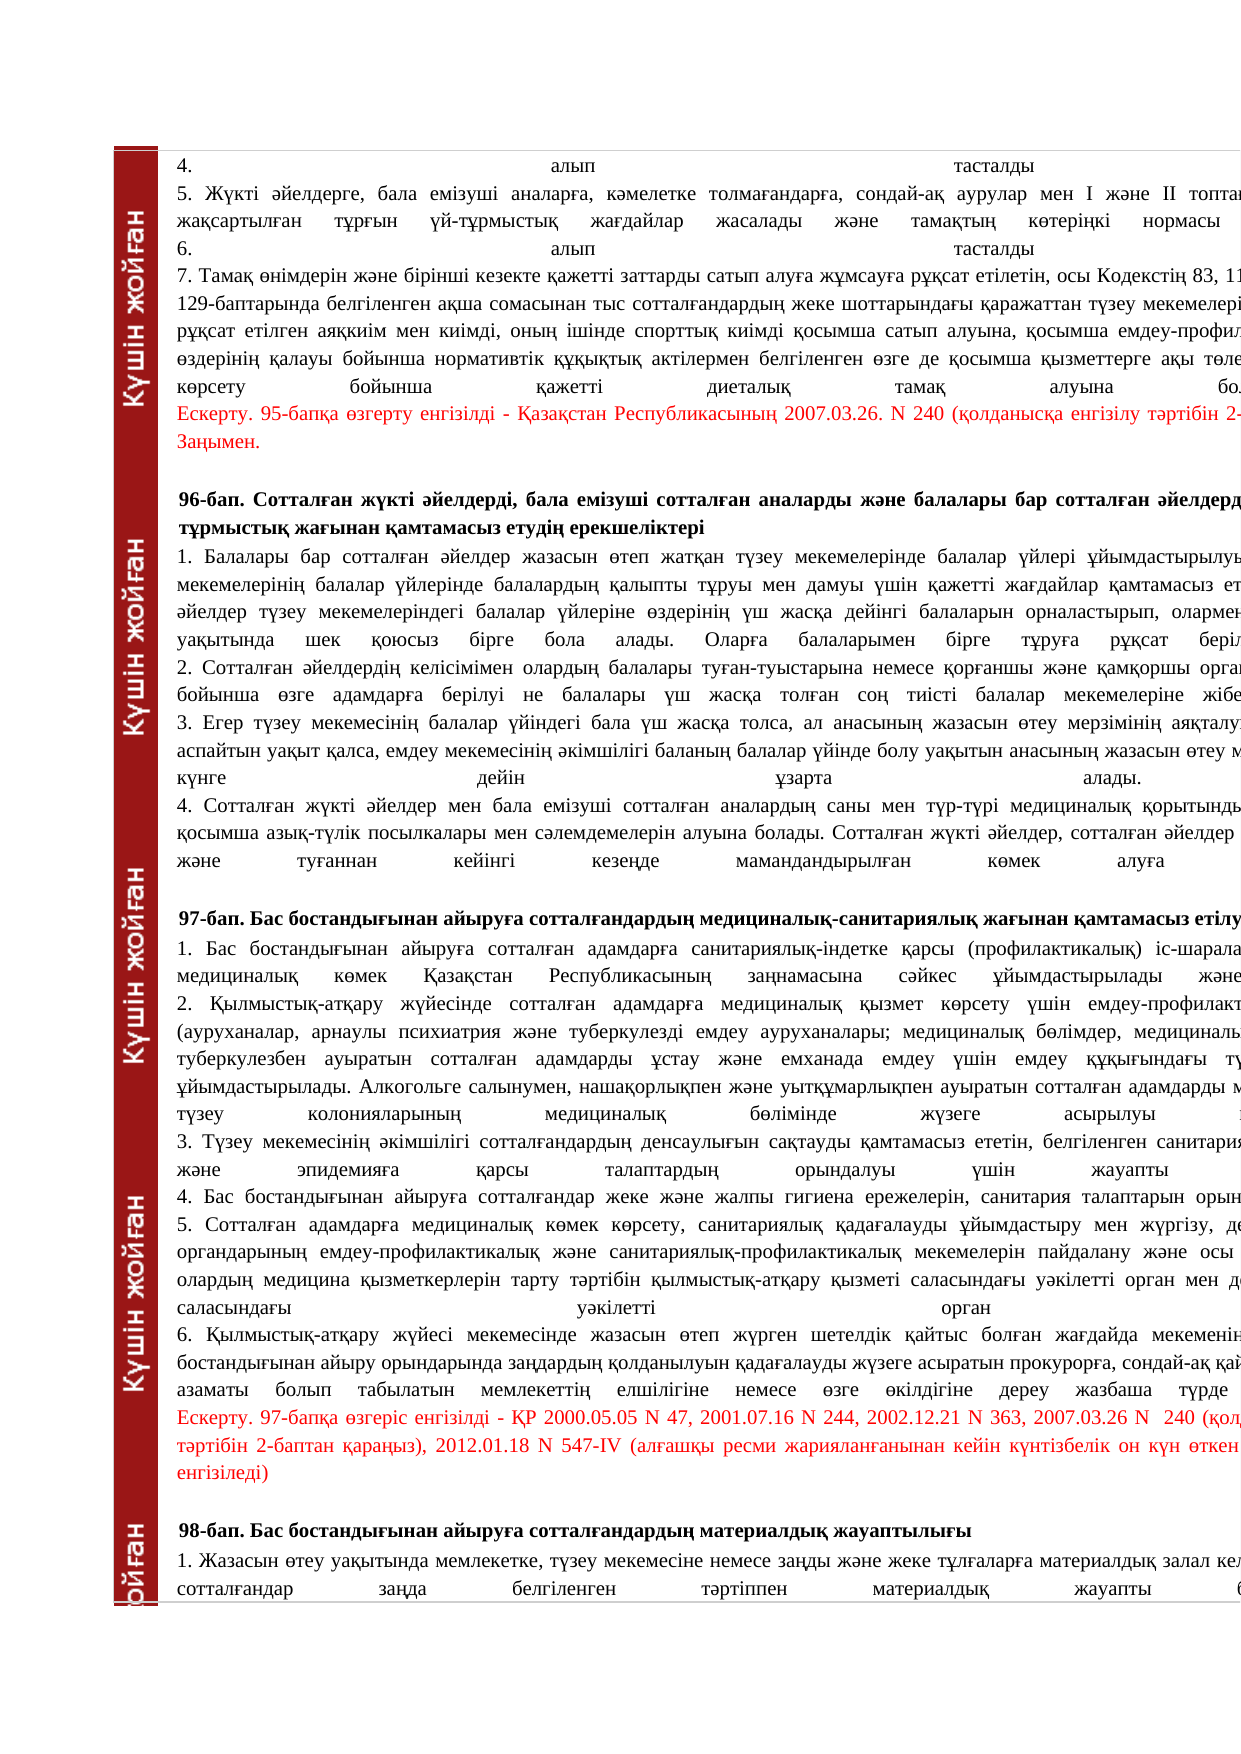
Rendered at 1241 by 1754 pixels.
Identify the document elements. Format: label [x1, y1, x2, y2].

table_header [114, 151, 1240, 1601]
picture [114, 146, 158, 150]
